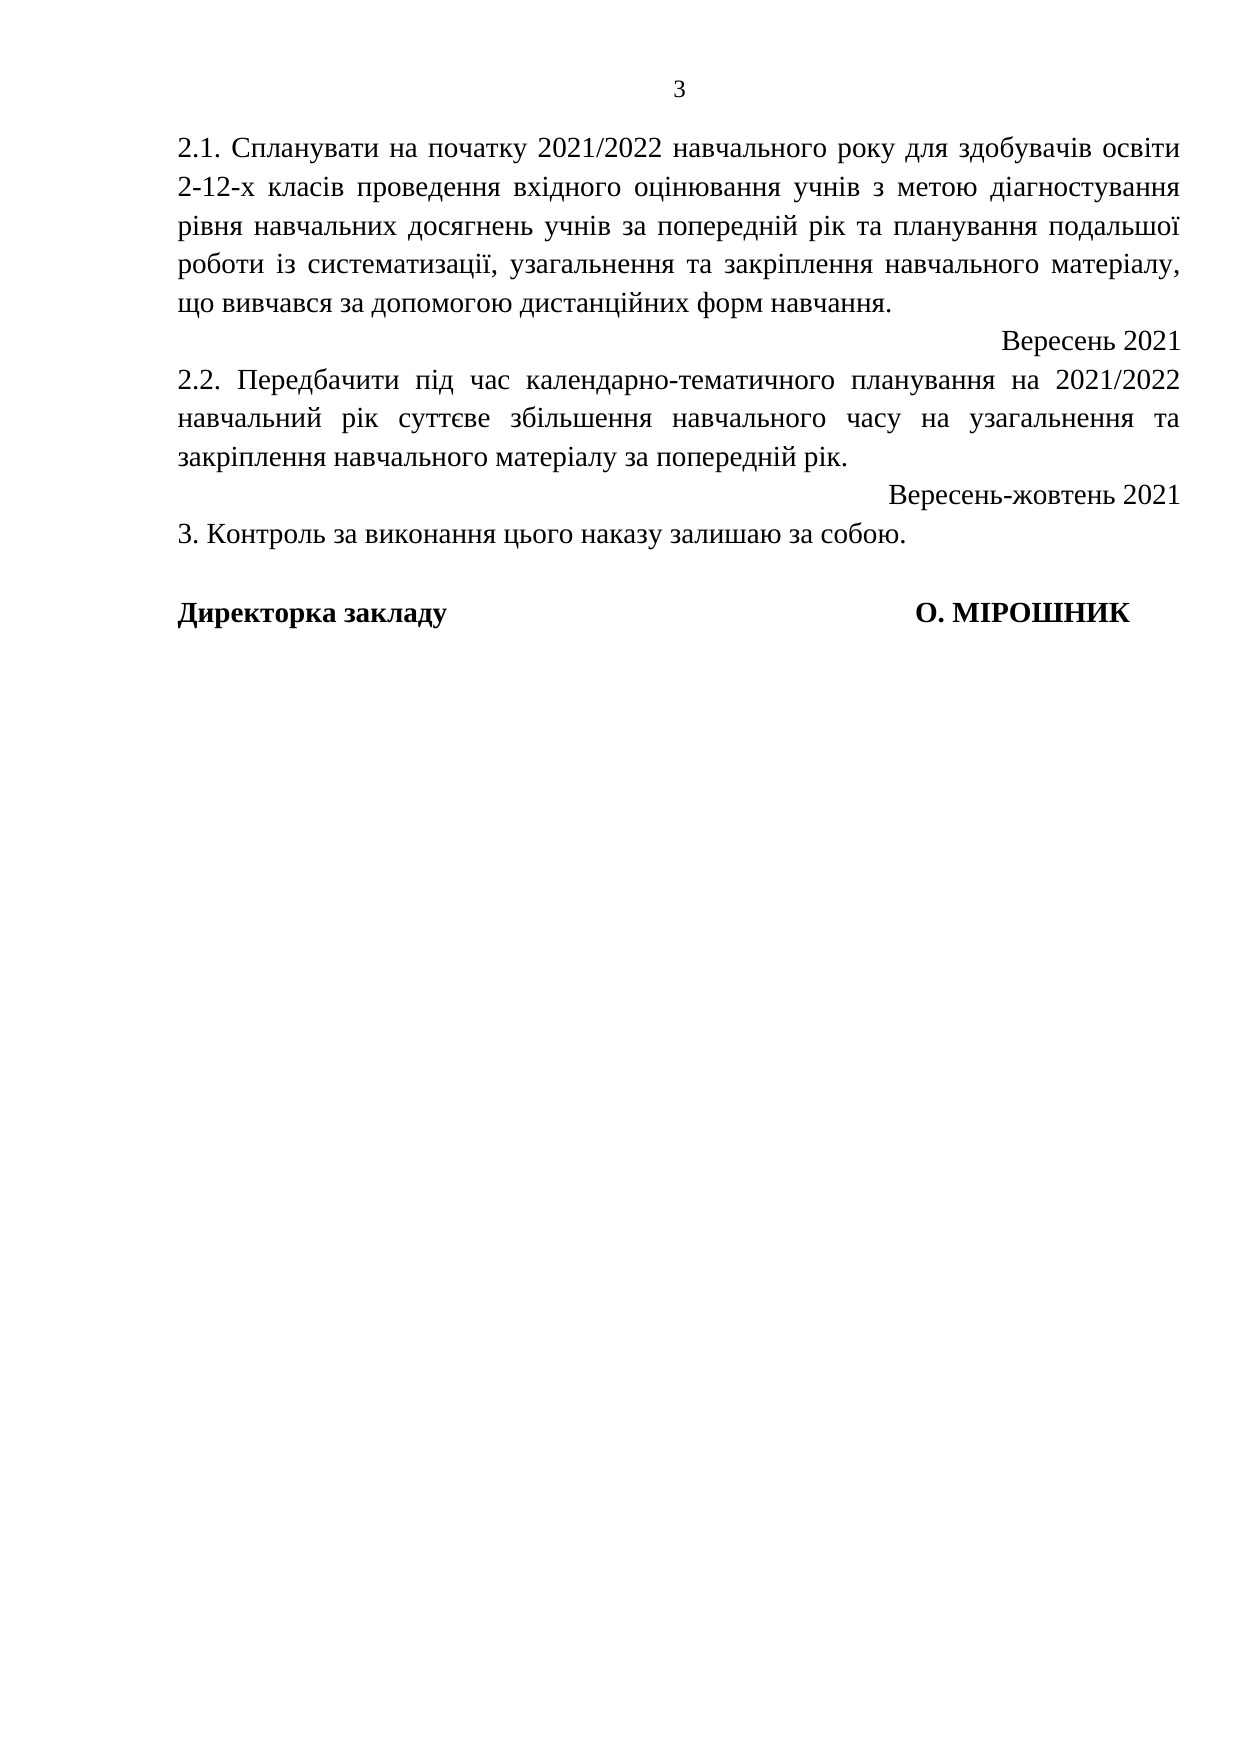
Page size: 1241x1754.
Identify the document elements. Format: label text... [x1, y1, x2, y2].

text 2.1. Спланувати на початку 2021/2022 навчального року для здобувачів освіти 2-12-х класів проведення вхідного оцінювання учнів з метою діагностування рівня навчальних досягнень учнів за попередній рік та планування подальшої роботи із систематизації, узагальнення та закріплення навчального матеріалу, що вивчався за допомогою дистанційних форм навчання. [177, 131, 1181, 318]
text Вересень 2021 [177, 323, 1181, 357]
text 2.2. Передбачити під час календарно-тематичного планування на 2021/2022 навчальний рік суттєве збільшення навчального часу на узагальнення та закріплення навчального матеріалу за попередній рік. [177, 362, 1181, 472]
text 3. Контроль за виконання цього наказу залишаю за собою. [177, 516, 1181, 549]
text Вересень-жовтень 2021 [177, 477, 1181, 511]
text Директорка закладу О. МІРОШНИК [177, 596, 1181, 629]
